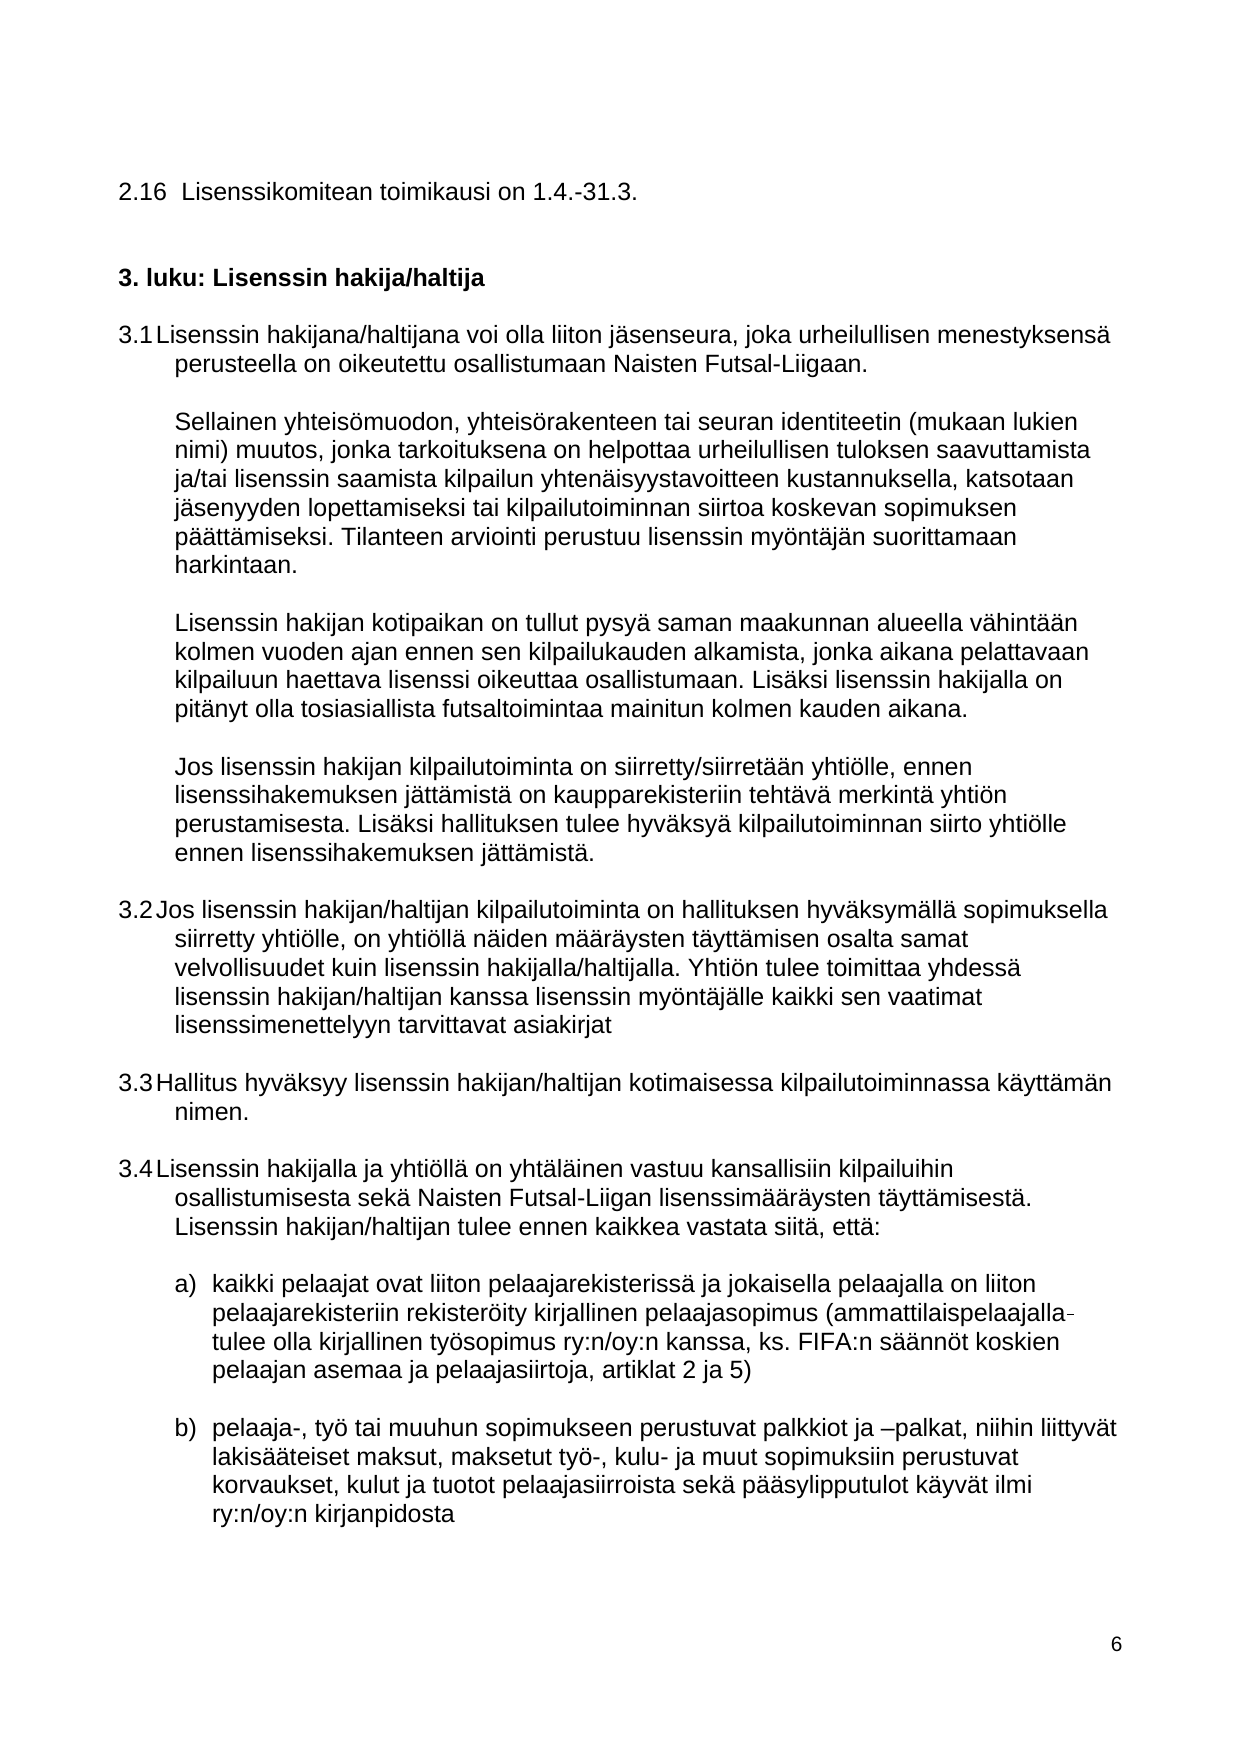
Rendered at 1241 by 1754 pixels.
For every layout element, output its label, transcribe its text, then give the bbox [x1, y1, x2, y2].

list Lisenssikomitean toimikausi on 1.4.-31.3. [118, 176, 1122, 205]
list kaikki pelaajat ovat liiton pelaajarekisterissä ja jokaisella pelaajalla on liiton pelaajarekisteriin rekisteröity kirjallinen pelaajasopimus (ammattilaispelaajalla tulee olla kirjallinen työsopimus ry:n/oy:n kanssa, ks. FIFA:n säännöt koskien pelaajan asemaa ja pelaajasiirtoja, artiklat 2 ja 5) [174, 1269, 1122, 1384]
list Hallitus hyväksyy lisenssin hakijan/haltijan kotimaisessa kilpailutoiminnassa käyttämän nimen. [118, 1068, 1122, 1125]
list Jos lisenssin hakijan/haltijan kilpailutoiminta on hallituksen hyväksymällä sopimuksella siirretty yhtiölle, on yhtiöllä näiden määräysten täyttämisen osalta samat velvollisuudet kuin lisenssin hakijalla/haltijalla. Yhtiön tulee toimittaa yhdessä lisenssin hakijan/haltijan kanssa lisenssin myöntäjälle kaikki sen vaatimat lisenssimenettelyyn tarvittavat asiakirjat [118, 895, 1122, 1039]
subtitle 3. luku: Lisenssin hakija/haltija [118, 263, 1122, 291]
list pelaaja-, työ tai muuhun sopimukseen perustuvat palkkiot ja –palkat, niihin liittyvät lakisääteiset maksut, maksetut työ-, kulu- ja muut sopimuksiin perustuvat korvaukset, kulut ja tuotot pelaajasiirroista sekä pääsylipputulot käyvät ilmi ry:n/oy:n kirjanpidosta [174, 1413, 1122, 1528]
list Lisenssin hakijalla ja yhtiöllä on yhtäläinen vastuu kansallisiin kilpailuihin osallistumisesta sekä Naisten Futsal-Liigan lisenssimääräysten täyttämisestä. Lisenssin hakijan/haltijan tulee ennen kaikkea vastata siitä, että: [118, 1154, 1122, 1240]
list Lisenssin hakijana/haltijana voi olla liiton jäsenseura, joka urheilullisen menestyksensä perusteella on oikeutettu osallistumaan Naisten Futsal-Liigaan. Sellainen yhteisömuodon, yhteisörakenteen tai seuran identiteetin (mukaan lukien nimi) muutos, jonka tarkoituksena on helpottaa urheilullisen tuloksen saavuttamista ja/tai lisenssin saamista kilpailun yhtenäisyystavoitteen kustannuksella, katsotaan jäsenyyden lopettamiseksi tai kilpailutoiminnan siirtoa koskevan sopimuksen päättämiseksi. Tilanteen arviointi perustuu lisenssin myöntäjän suorittamaan harkintaan. Lisenssin hakijan kotipaikan on tullut pysyä saman maakunnan alueella vähintään kolmen vuoden ajan ennen sen kilpailukauden alkamista, jonka aikana pelattavaan kilpailuun haettava lisenssi oikeuttaa osallistumaan. Lisäksi lisenssin hakijalla on pitänyt olla tosiasiallista futsaltoimintaa mainitun kolmen kauden aikana. Jos lisenssin hakijan kilpailutoiminta on siirretty/siirretään yhtiölle, ennen lisenssihakemuksen jättämistä on kaupparekisteriin tehtävä merkintä yhtiön perustamisesta. Lisäksi hallituksen tulee hyväksyä kilpailutoiminnan siirto yhtiölle ennen lisenssihakemuksen jättämistä. [118, 320, 1122, 866]
